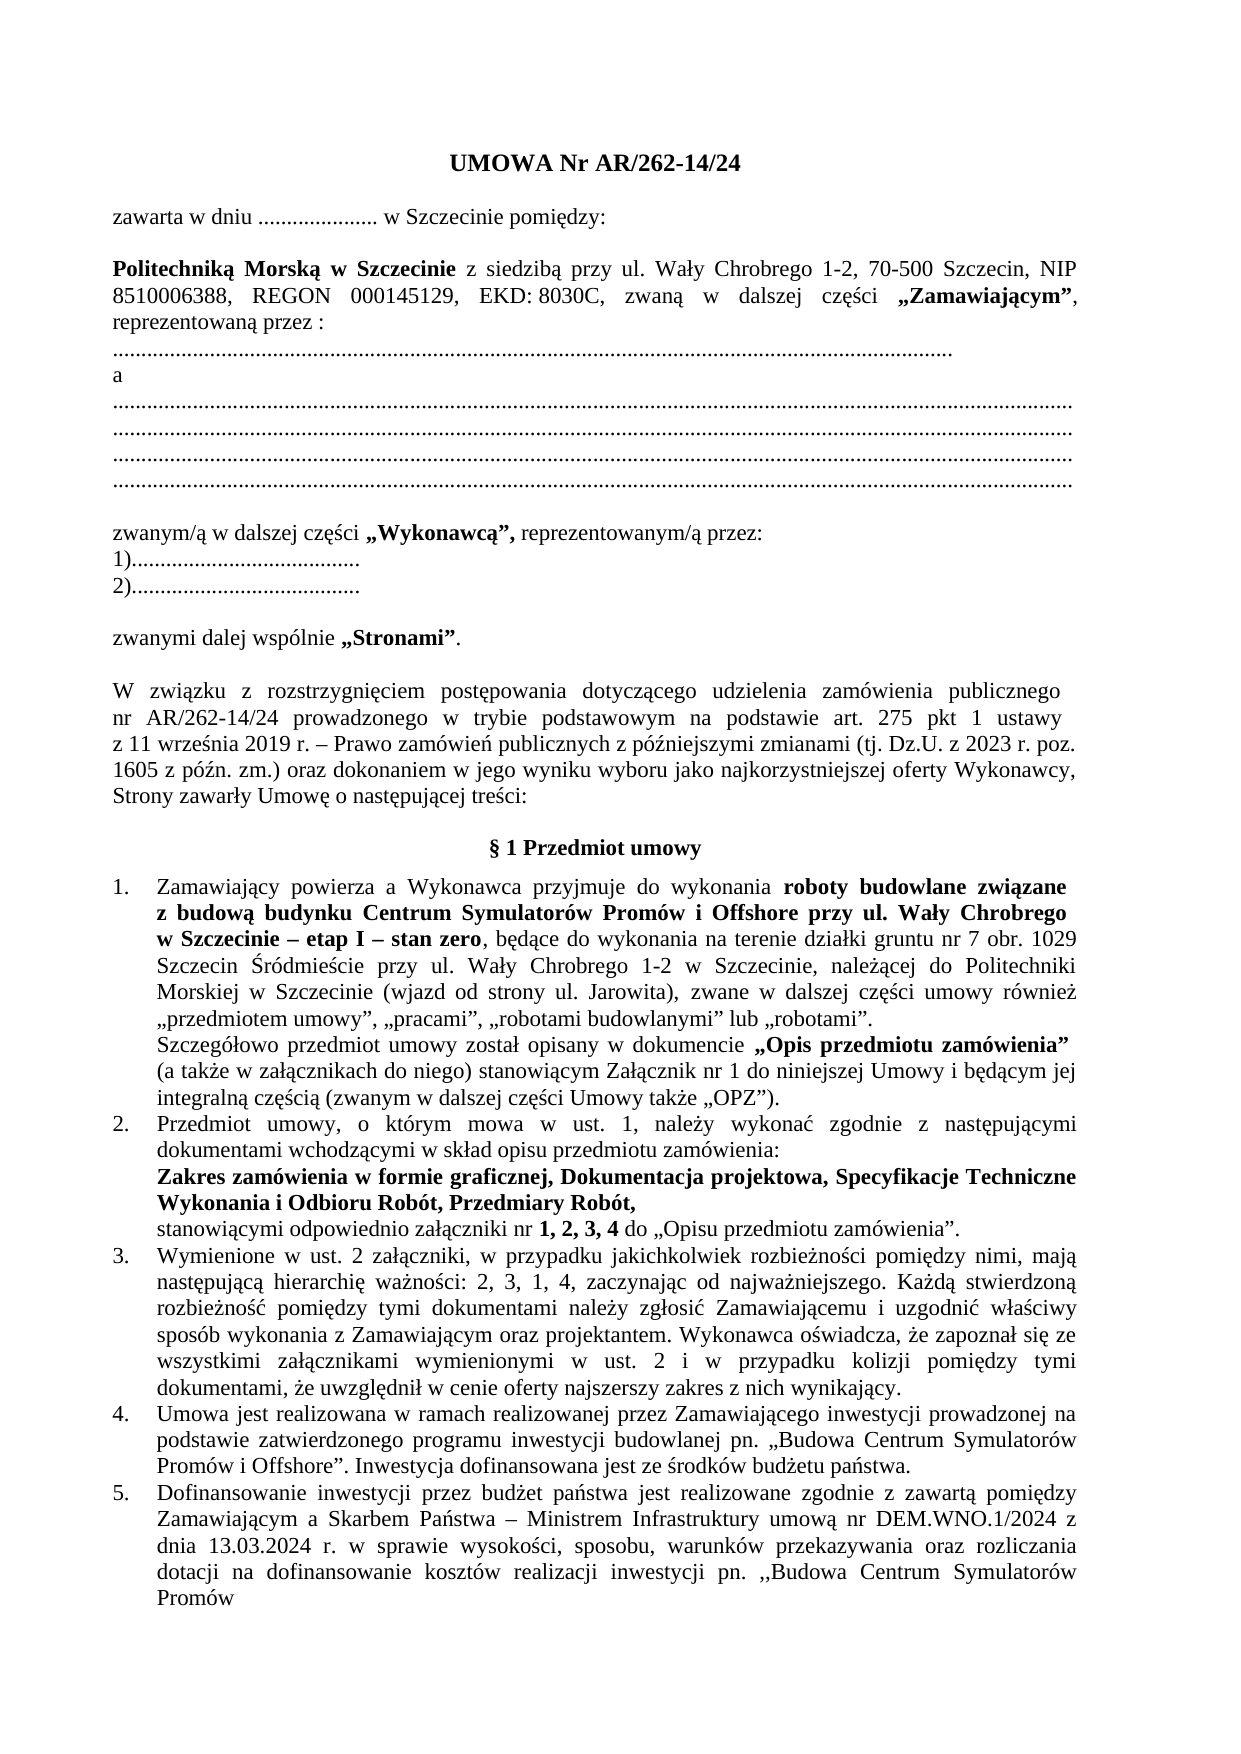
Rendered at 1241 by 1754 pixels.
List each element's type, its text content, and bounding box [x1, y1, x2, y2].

text zwanym/ą w dalszej części „Wykonawcą”, reprezentowanym/ą przez: [112, 519, 1078, 545]
text W związku z rozstrzygnięciem postępowania dotyczącego udzielenia zamówienia publicznego nr AR/262-14/24 prowadzonego w trybie podstawowym na podstawie art. 275 pkt 1 ustawy z 11 września 2019 r. – Prawo zamówień publicznych z późniejszymi zmianami (tj. Dz.U. z 2023 r. poz. 1605 z późn. zm.) oraz dokonaniem w jego wyniku wyboru jako najkorzystniejszej oferty Wykonawcy, Strony zawarły Umowę o następującej treści: [112, 677, 1078, 809]
text ................................................................................................................................................... [112, 334, 1078, 361]
text Politechniką Morską w Szczecinie z siedzibą przy ul. Wały Chrobrego 1-2, 70-500 Szczecin, NIP 8510006388, REGON 000145129, EKD: 8030C, zwaną w dalszej części „Zamawiającym”, reprezentowaną przez : [112, 256, 1078, 334]
list stanowiącymi odpowiednio załączniki nr 1, 2, 3, 4 do „Opisu przedmiotu zamówienia”. [157, 1215, 1078, 1242]
list Zakres zamówienia w formie graficznej, Dokumentacja projektowa, Specyfikacje Techniczne Wykonania i Odbioru Robót, Przedmiary Robót, [157, 1163, 1078, 1215]
text zwanymi dalej wspólnie „Stronami”. [112, 624, 1078, 651]
text 2)........................................ [112, 572, 1078, 598]
text ................................................................................................................................................................................................................................................................................................................................................ [112, 440, 1078, 493]
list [112, 1479, 1078, 1611]
text § 1 Przedmiot umowy [112, 834, 1078, 860]
text UMOWA Nr AR/262-14/24 [112, 148, 1078, 176]
text a [112, 361, 1078, 387]
text 1)........................................ [112, 545, 1078, 572]
list Zamawiający powierza a Wykonawca przyjmuje do wykonania roboty budowlane związane z budową budynku Centrum Symulatorów Promów i Offshore przy ul. Wały Chrobrego w Szczecinie – etap I – stan zero, będące do wykonania na terenie działki gruntu nr 7 obr. 1029 Szczecin Śródmieście przy ul. Wały Chrobrego 1-2 w Szczecinie, należącej do Politechniki Morskiej w Szczecinie (wjazd od strony ul. Jarowita), zwane w dalszej części umowy również „przedmiotem umowy”, „pracami”, „robotami budowlanymi” lub „robotami”. [112, 873, 1078, 1031]
text ........................................................................................................................................................................ [112, 387, 1078, 414]
list Umowa jest realizowana w ramach realizowanej przez Zamawiającego inwestycji prowadzonej na podstawie zatwierdzonego programu inwestycji budowlanej pn. „Budowa Centrum Symulatorów Promów i Offshore”. Inwestycja dofinansowana jest ze środków budżetu państwa. [112, 1400, 1078, 1479]
text ........................................................................................................................................................................ [112, 414, 1078, 440]
text zawarta w dniu ..................... w Szczecinie pomiędzy: [112, 203, 1078, 229]
list Wymienione w ust. 2 załączniki, w przypadku jakichkolwiek rozbieżności pomiędzy nimi, mają następującą hierarchię ważności: 2, 3, 1, 4, zaczynając od najważniejszego. Każdą stwierdzoną rozbieżność pomiędzy tymi dokumentami należy zgłosić Zamawiającemu i uzgodnić właściwy sposób wykonania z Zamawiającym oraz projektantem. Wykonawca oświadcza, że zapoznał się ze wszystkimi załącznikami wymienionymi w ust. 2 i w przypadku kolizji pomiędzy tymi dokumentami, że uwzględnił w cenie oferty najszerszy zakres z nich wynikający. [112, 1242, 1078, 1400]
list Przedmiot umowy, o którym mowa w ust. 1, należy wykonać zgodnie z następującymi dokumentami wchodzącymi w skład opisu przedmiotu zamówienia: [112, 1110, 1078, 1163]
text Szczegółowo przedmiot umowy został opisany w dokumencie „Opis przedmiotu zamówienia” (a także w załącznikach do niego) stanowiącym Załącznik nr 1 do niniejszej Umowy i będącym jej integralną częścią (zwanym w dalszej części Umowy także „OPZ”). [157, 1031, 1078, 1110]
